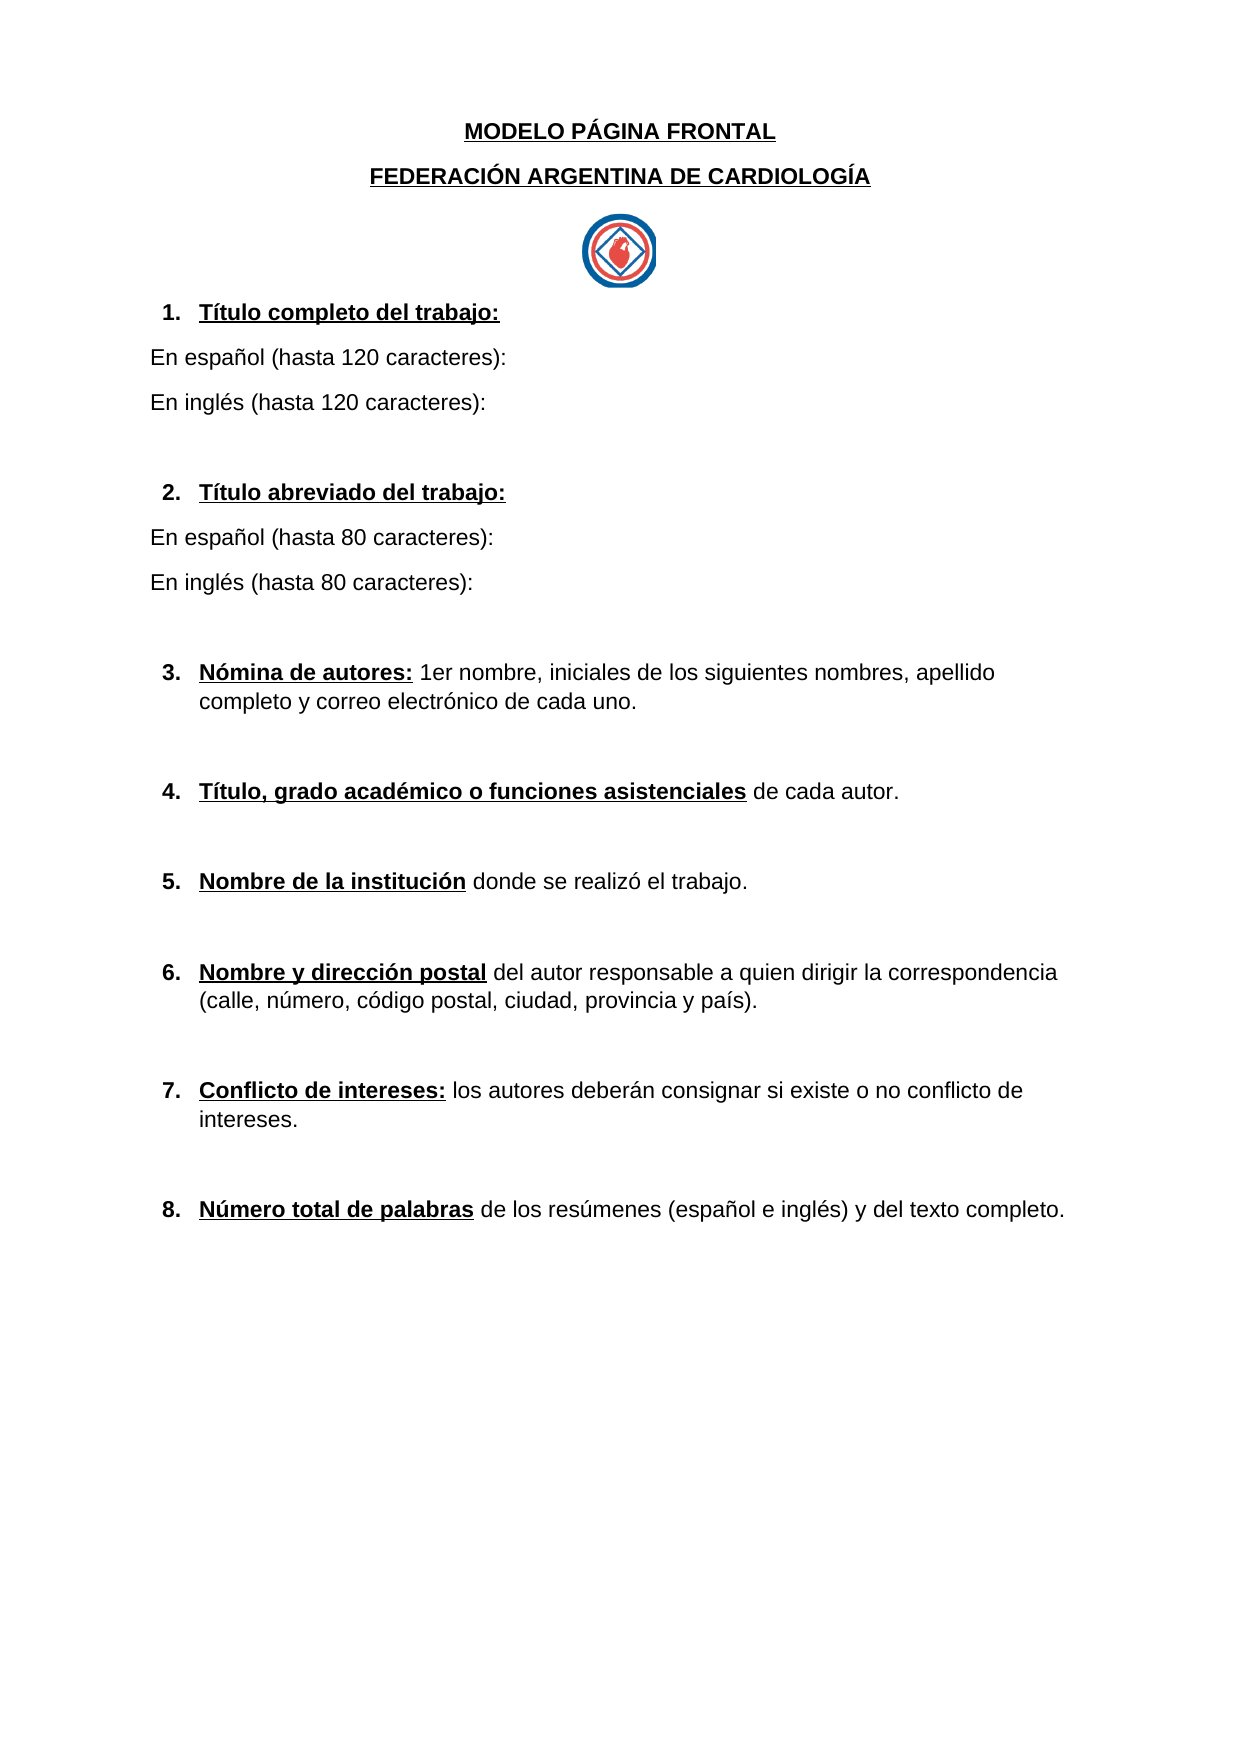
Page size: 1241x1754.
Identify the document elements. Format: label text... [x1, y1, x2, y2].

text En español (hasta 80 caracteres): [150, 524, 1090, 550]
list Título, grado académico o funciones asistenciales de cada autor. [162, 778, 1090, 804]
list Nombre y dirección postal del autor responsable a quien dirigir la correspondencia (calle, número, código postal, ciudad, provincia y país). [162, 958, 1090, 1013]
text En español (hasta 120 caracteres): [150, 344, 1090, 370]
list Nombre de la institución donde se realizó el trabajo. [162, 868, 1090, 894]
list Título abreviado del trabajo: [162, 479, 1090, 505]
text En inglés (hasta 80 caracteres): [150, 569, 1090, 596]
list Número total de palabras de los resúmenes (español e inglés) y del texto completo. [162, 1196, 1090, 1222]
picture [580, 212, 656, 288]
text FEDERACIÓN ARGENTINA DE CARDIOLOGÍA [150, 163, 1090, 189]
text MODELO PÁGINA FRONTAL [150, 118, 1090, 144]
list Conflicto de intereses: los autores deberán consignar si existe o no conflicto de intereses. [162, 1077, 1090, 1132]
text En inglés (hasta 120 caracteres): [150, 389, 1090, 415]
list Nómina de autores: 1er nombre, iniciales de los siguientes nombres, apellido completo y correo electrónico de cada uno. [162, 659, 1090, 714]
list Título completo del trabajo: [162, 298, 1090, 325]
